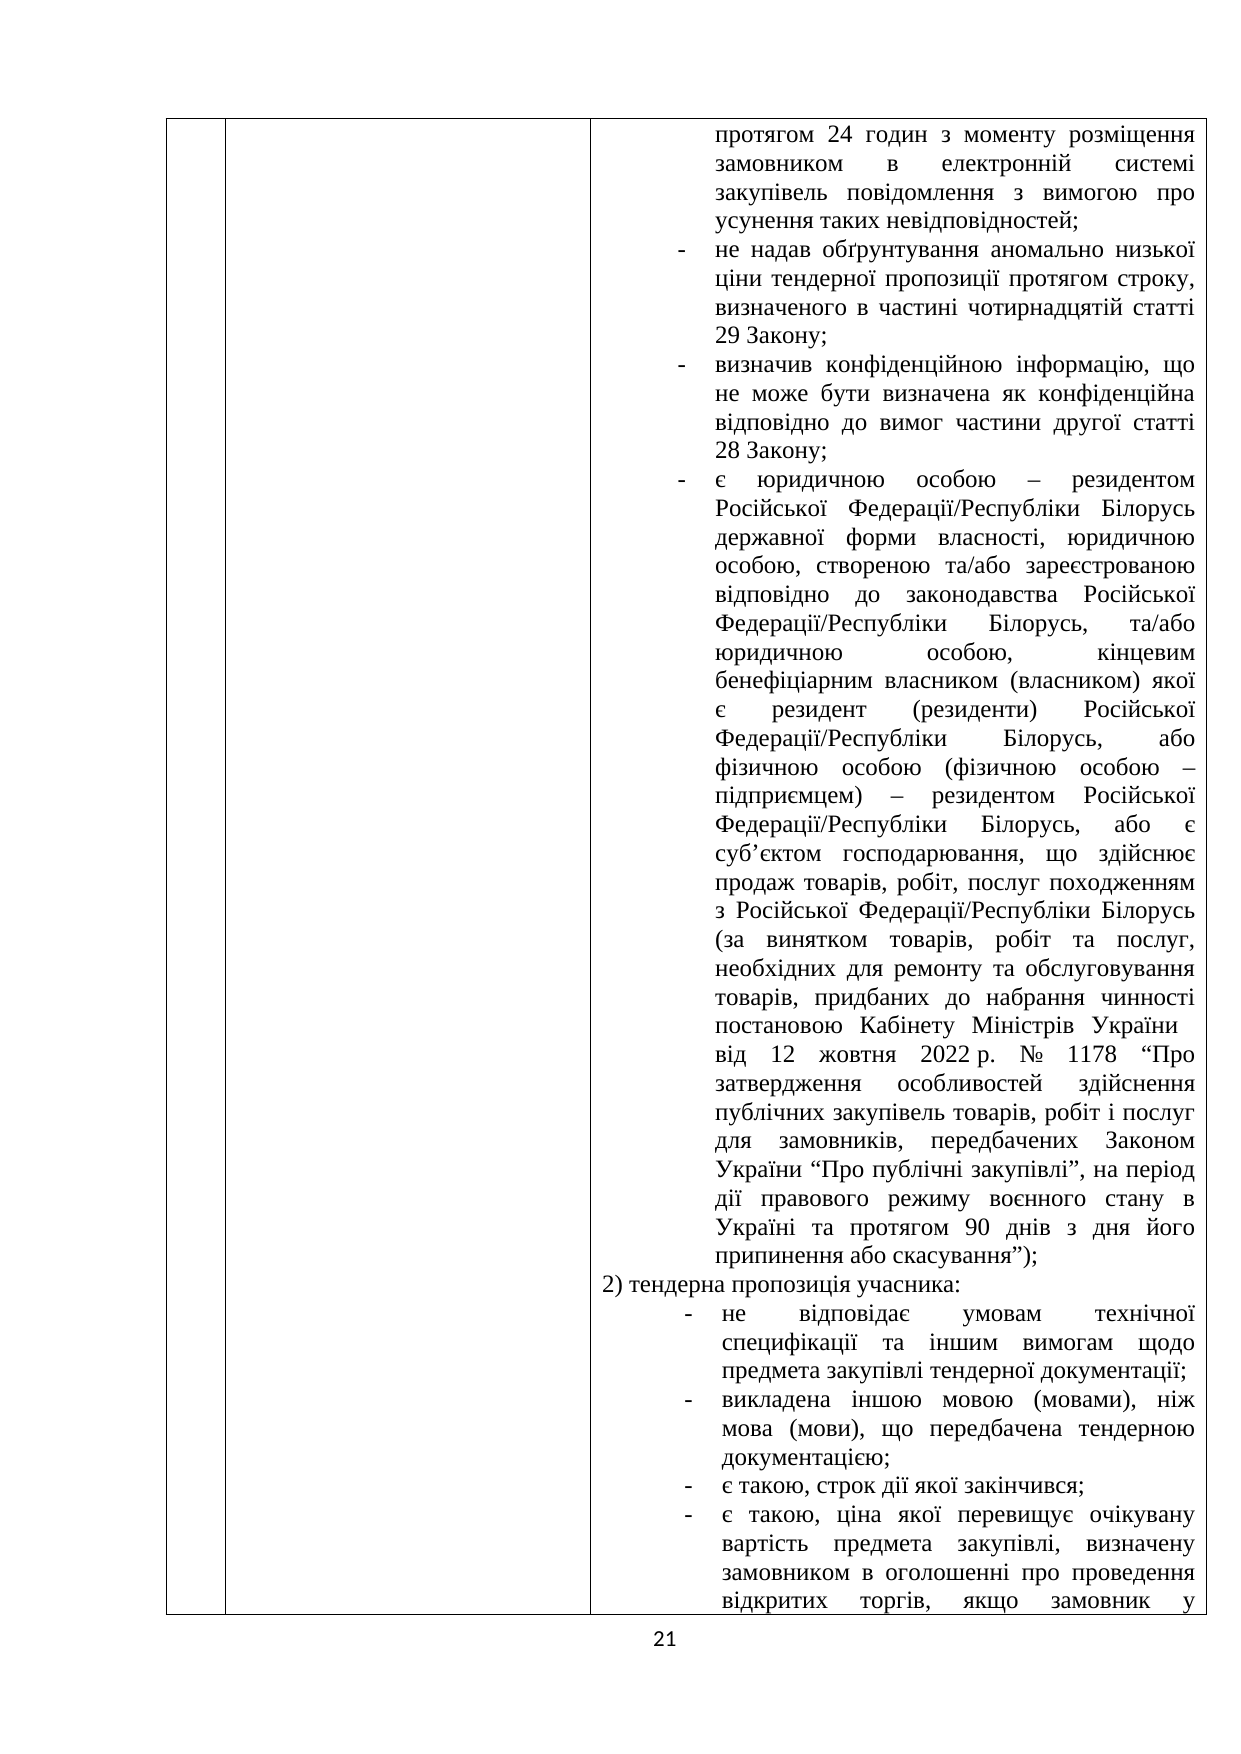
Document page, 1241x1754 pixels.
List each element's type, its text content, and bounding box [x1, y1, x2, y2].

table_cell 4 [167, 119, 225, 1614]
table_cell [226, 119, 590, 1614]
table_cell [591, 119, 1206, 1614]
